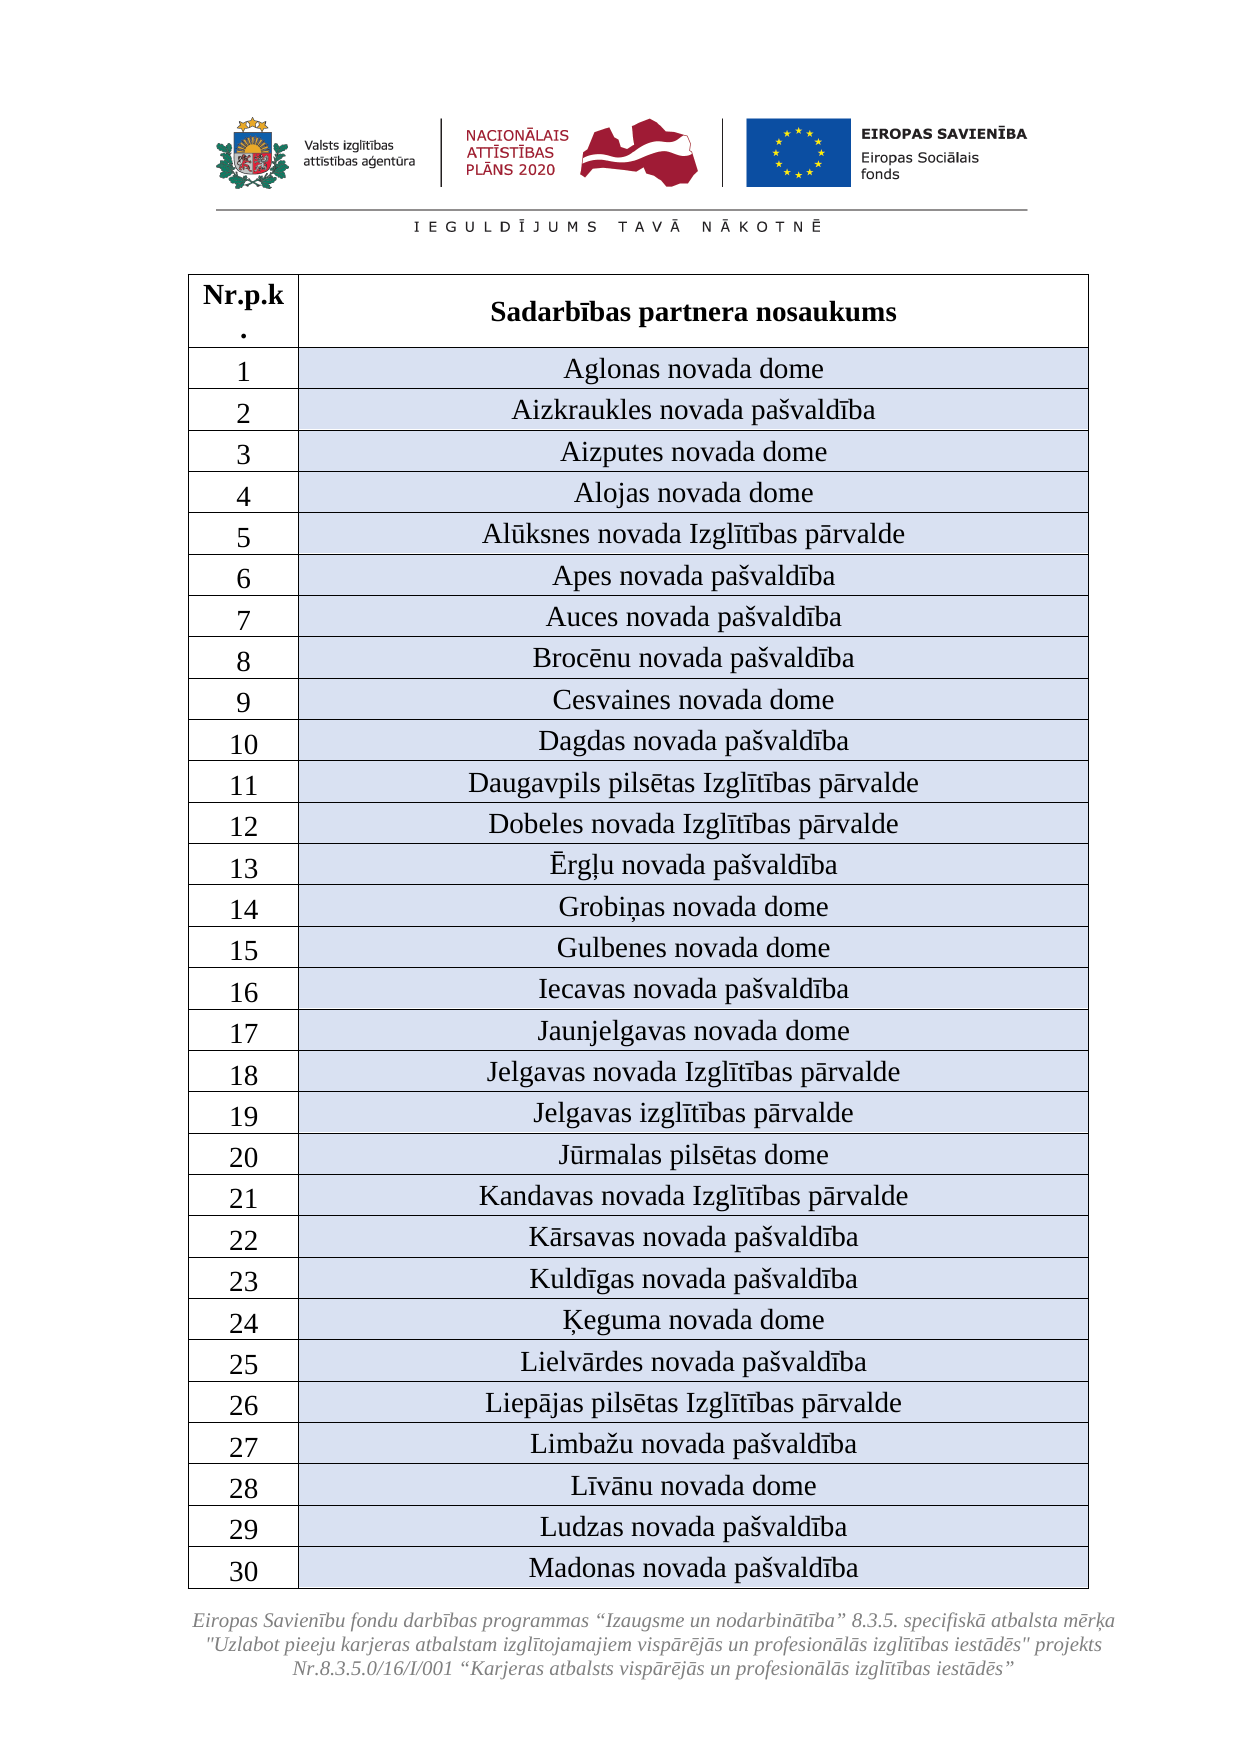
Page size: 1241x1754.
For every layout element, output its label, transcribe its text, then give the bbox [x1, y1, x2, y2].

table_cell Līvānu novada dome [299, 1464, 1088, 1505]
table_cell Auces novada pašvaldība [299, 596, 1088, 636]
table_cell Dagdas novada pašvaldība [299, 720, 1088, 760]
table_cell 23 [189, 1258, 298, 1298]
table_cell 2 [189, 389, 298, 429]
table_cell Limbažu novada pašvaldība [299, 1423, 1088, 1463]
table_cell 28 [189, 1464, 298, 1505]
table_cell Cesvaines novada dome [299, 679, 1088, 719]
table_cell Liepājas pilsētas Izglītības pārvalde [299, 1382, 1088, 1422]
table_cell 10 [189, 720, 298, 760]
table_cell Alūksnes novada Izglītības pārvalde [299, 513, 1088, 553]
table_cell Alojas novada dome [299, 472, 1088, 512]
table_cell 16 [189, 968, 298, 1008]
table_cell 17 [189, 1010, 298, 1050]
table_cell 21 [189, 1175, 298, 1215]
table_cell 27 [189, 1423, 298, 1463]
table_header Sadarbības partnera nosaukums [299, 275, 1088, 347]
table_cell Ķeguma novada dome [299, 1299, 1088, 1339]
table_cell Aizputes novada dome [299, 431, 1088, 471]
table_cell 25 [189, 1340, 298, 1381]
table_cell 7 [189, 596, 298, 636]
table_cell Brocēnu novada pašvaldība [299, 637, 1088, 678]
table_cell 9 [189, 679, 298, 719]
table_cell 13 [189, 844, 298, 884]
picture [187, 101, 1053, 246]
table_cell 24 [189, 1299, 298, 1339]
table_cell Dobeles novada Izglītības pārvalde [299, 803, 1088, 843]
table_cell 12 [189, 803, 298, 843]
table_cell Madonas novada pašvaldība [299, 1547, 1088, 1587]
table_cell Jūrmalas pilsētas dome [299, 1134, 1088, 1174]
table_cell 30 [189, 1547, 298, 1587]
table_cell Jelgavas novada Izglītības pārvalde [299, 1051, 1088, 1091]
table_header Nr.p.k. [189, 275, 298, 347]
table_cell 19 [189, 1092, 298, 1132]
table_cell 3 [189, 431, 298, 471]
table_cell 11 [189, 761, 298, 802]
table_cell 15 [189, 927, 298, 967]
table_cell Apes novada pašvaldība [299, 555, 1088, 595]
table_cell 18 [189, 1051, 298, 1091]
table_cell 1 [189, 348, 298, 388]
table_cell Jaunjelgavas novada dome [299, 1010, 1088, 1050]
table_cell Lielvārdes novada pašvaldība [299, 1340, 1088, 1381]
table_cell Iecavas novada pašvaldība [299, 968, 1088, 1008]
table_cell 29 [189, 1506, 298, 1546]
table_cell 6 [189, 555, 298, 595]
table_cell Ērgļu novada pašvaldība [299, 844, 1088, 884]
table_cell Ludzas novada pašvaldība [299, 1506, 1088, 1546]
table_cell 5 [189, 513, 298, 553]
table_cell Kuldīgas novada pašvaldība [299, 1258, 1088, 1298]
table_cell 20 [189, 1134, 298, 1174]
table_cell Kandavas novada Izglītības pārvalde [299, 1175, 1088, 1215]
table_cell Jelgavas izglītības pārvalde [299, 1092, 1088, 1132]
table_cell 4 [189, 472, 298, 512]
table_cell 22 [189, 1216, 298, 1257]
table_cell 26 [189, 1382, 298, 1422]
table_cell 8 [189, 637, 298, 678]
table_cell Aglonas novada dome [299, 348, 1088, 388]
table_cell Aizkraukles novada pašvaldība [299, 389, 1088, 429]
table_cell Daugavpils pilsētas Izglītības pārvalde [299, 761, 1088, 802]
table_cell Gulbenes novada dome [299, 927, 1088, 967]
table_cell Grobiņas novada dome [299, 885, 1088, 926]
table_cell Kārsavas novada pašvaldība [299, 1216, 1088, 1257]
table_cell 14 [189, 885, 298, 926]
